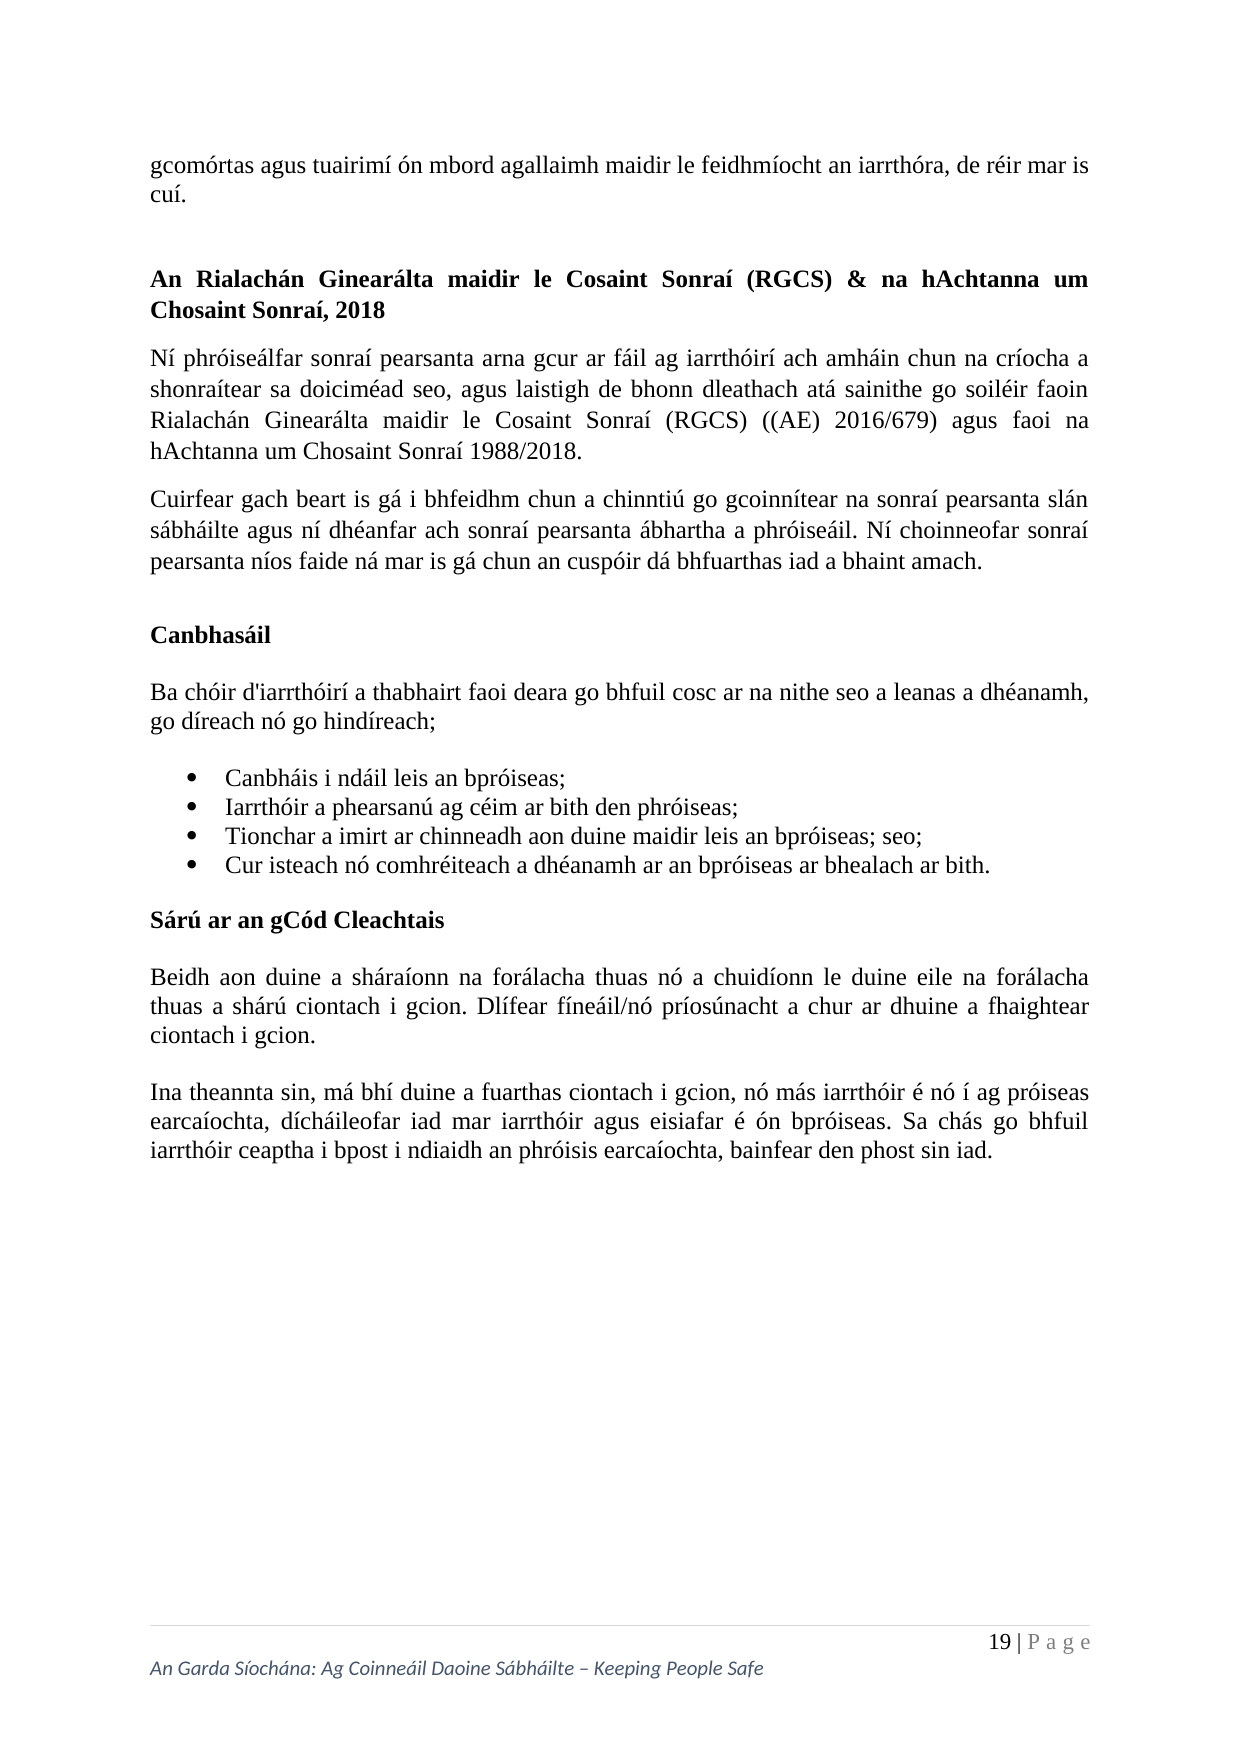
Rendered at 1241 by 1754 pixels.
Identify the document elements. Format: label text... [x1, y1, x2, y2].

text Cuirfear gach beart is gá i bhfeidhm chun a chinntiú go gcoinnítear na sonraí pearsanta slán sábháilte agus ní dhéanfar ach sonraí pearsanta ábhartha a phróiseáil. Ní choinneofar sonraí pearsanta níos faide ná mar is gá chun an cuspóir dá bhfuarthas iad a bhaint amach. [150, 484, 1090, 574]
text Sárú ar an gCód Cleachtais [150, 905, 1090, 934]
text Ba chóir d'iarrthóirí a thabhairt faoi deara go bhfuil cosc ar na nithe seo a leanas a dhéanamh, go díreach nó go hindíreach; [150, 677, 1090, 735]
text Ní phróiseálfar sonraí pearsanta arna gcur ar fáil ag iarrthóirí ach amháin chun na críocha a shonraítear sa doiciméad seo, agus laistigh de bhonn dleathach atá sainithe go soiléir faoin Rialachán Ginearálta maidir le Cosaint Sonraí (RGCS) ((AE) 2016/679) agus faoi na hAchtanna um Chosaint Sonraí 1988/2018. [150, 343, 1090, 465]
text Beidh aon duine a sháraíonn na forálacha thuas nó a chuidíonn le duine eile na forálacha thuas a shárú ciontach i gcion. Dlífear fíneáil/nó príosúnacht a chur ar dhuine a fhaightear ciontach i gcion. [150, 962, 1090, 1049]
list Cur isteach nó comhréiteach a dhéanamh ar an bpróiseas ar bhealach ar bith. [187, 850, 1090, 878]
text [150, 150, 1090, 207]
text An Rialachán Ginearálta maidir le Cosaint Sonraí (RGCS) & na hAchtanna um Chosaint Sonraí, 2018 [150, 264, 1090, 324]
list Iarrthóir a phearsanú ag céim ar bith den phróiseas; [187, 792, 1090, 821]
list Canbháis i ndáil leis an bpróiseas; [187, 763, 1090, 792]
text Canbhasáil [150, 620, 1090, 648]
list Tionchar a imirt ar chinneadh aon duine maidir leis an bpróiseas; seo; [187, 821, 1090, 850]
text Ina theannta sin, má bhí duine a fuarthas ciontach i gcion, nó más iarrthóir é nó í ag próiseas earcaíochta, dícháileofar iad mar iarrthóir agus eisiafar é ón bpróiseas. Sa chás go bhfuil iarrthóir ceaptha i bpost i ndiaidh an phróisis earcaíochta, bainfear den phost sin iad. [150, 1077, 1090, 1164]
